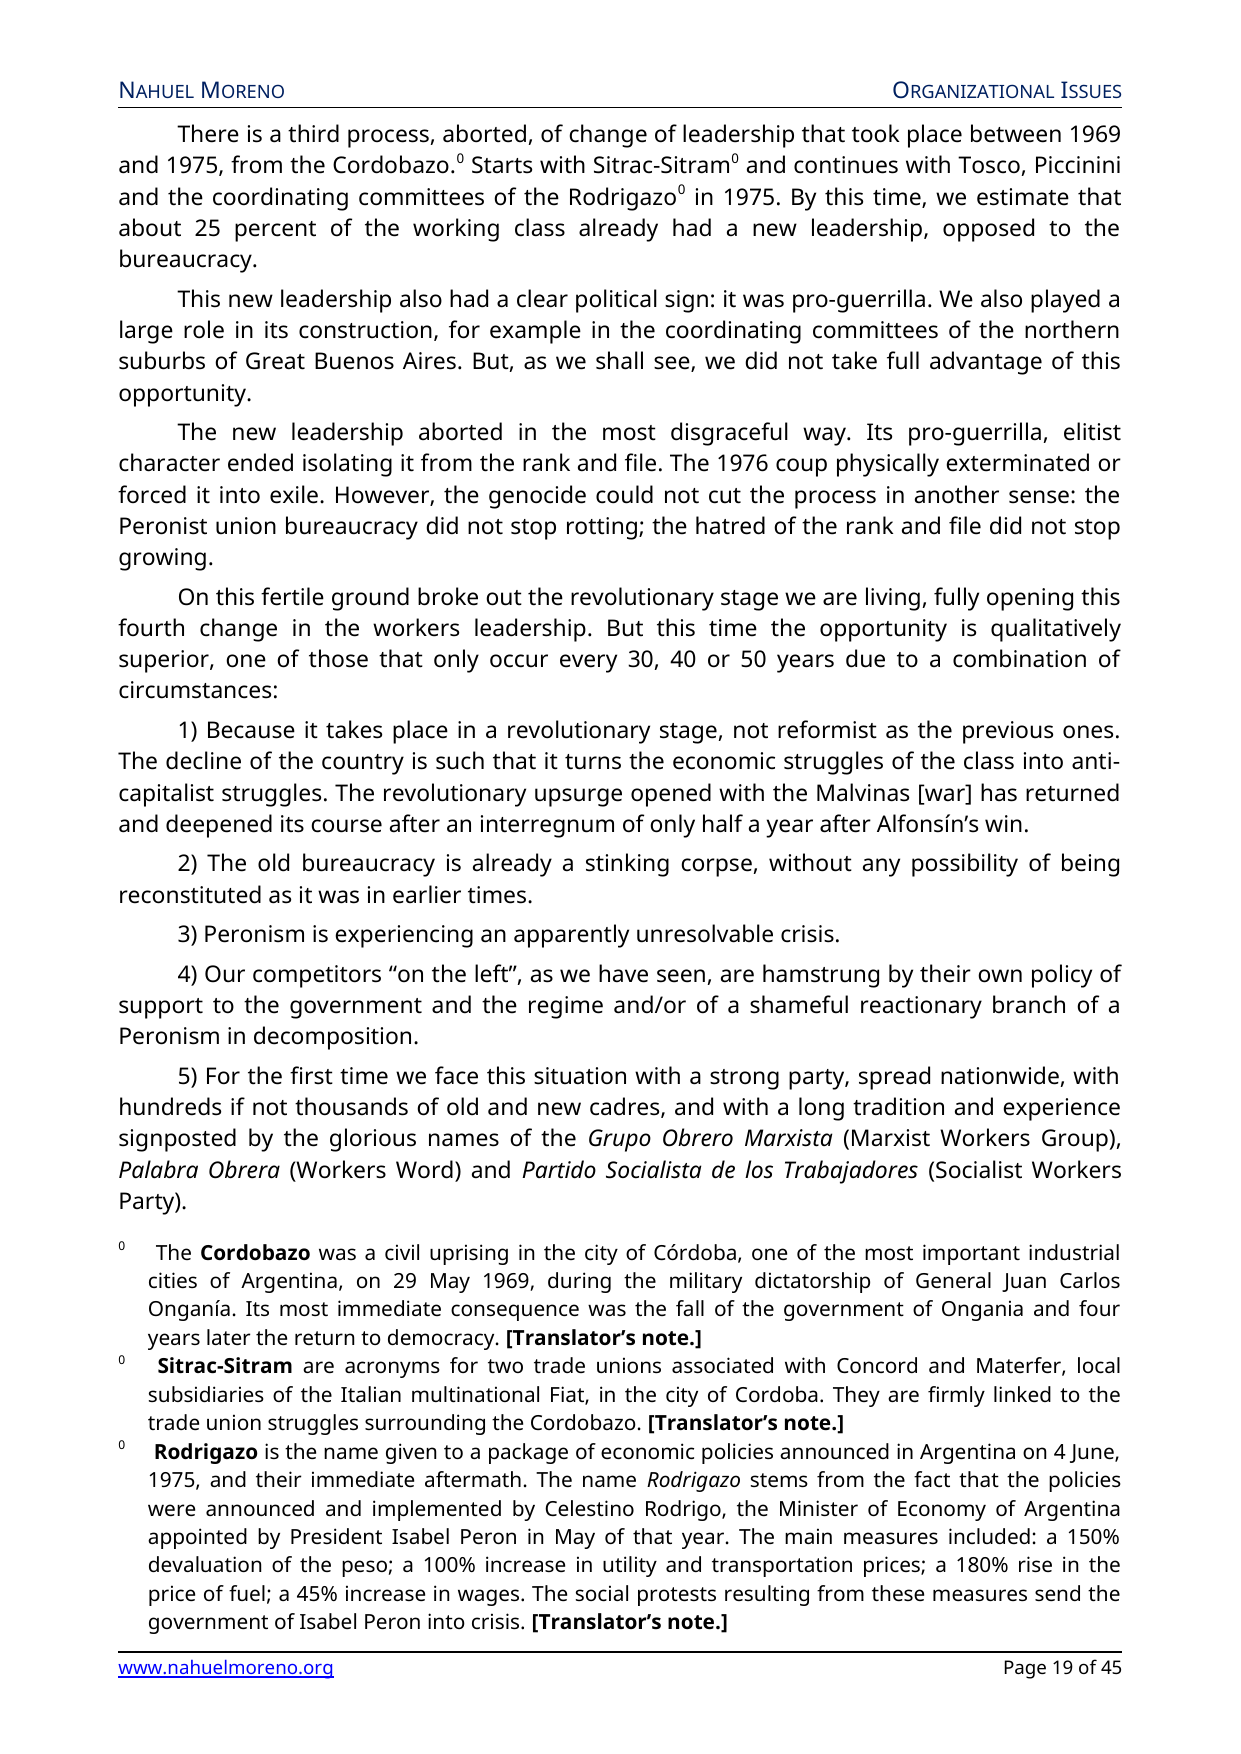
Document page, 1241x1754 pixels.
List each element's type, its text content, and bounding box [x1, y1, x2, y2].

text There is a third process, aborted, of change of leadership that took place between 1969 and 1975, from the Cordobazo. Starts with Sitrac-Sitram and continues with Tosco, Piccinini and the coordinating committees of the Rodrigazo in 1975. By this time, we estimate that about 25 percent of the working class already had a new leadership, opposed to the bureaucracy. [118, 118, 1122, 274]
text The new leadership aborted in the most disgraceful way. Its pro-guerrilla, elitist character ended isolating it from the rank and file. The 1976 coup physically exterminated or forced it into exile. However, the genocide could not cut the process in another sense: the Peronist union bureaucracy did not stop rotting; the hatred of the rank and file did not stop growing. [118, 416, 1122, 572]
text This new leadership also had a clear political sign: it was pro-guerrilla. We also played a large role in its construction, for example in the coordinating committees of the northern suburbs of Great Buenos Aires. But, as we shall see, we did not take full advantage of this opportunity. [118, 283, 1122, 408]
text On this fertile ground broke out the revolutionary stage we are living, fully opening this fourth change in the workers leadership. But this time the opportunity is qualitatively superior, one of those that only occur every 30, 40 or 50 years due to a combination of circumstances: [118, 581, 1122, 706]
text 3) Peronism is experiencing an apparently unresolvable crisis. [118, 918, 1122, 949]
text 1) Because it takes place in a revolutionary stage, not reformist as the previous ones. The decline of the country is such that it turns the economic struggles of the class into anti-capitalist struggles. The revolutionary upsurge opened with the Malvinas [war] has returned and deepened its course after an interregnum of only half a year after Alfonsín’s win. [118, 714, 1122, 839]
text 2) The old bureaucracy is already a stinking corpse, without any possibility of being reconstituted as it was in earlier times. [118, 847, 1122, 910]
text 5) For the first time we face this situation with a strong party, spread nationwide, with hundreds if not thousands of old and new cadres, and with a long tradition and experience signposted by the glorious names of the Grupo Obrero Marxista (Marxist Workers Group), Palabra Obrera (Workers Word) and Partido Socialista de los Trabajadores (Socialist Workers Party). [118, 1060, 1122, 1216]
text 4) Our competitors “on the left”, as we have seen, are hamstrung by their own policy of support to the government and the regime and/or of a shameful reactionary branch of a Peronism in decomposition. [118, 958, 1122, 1051]
